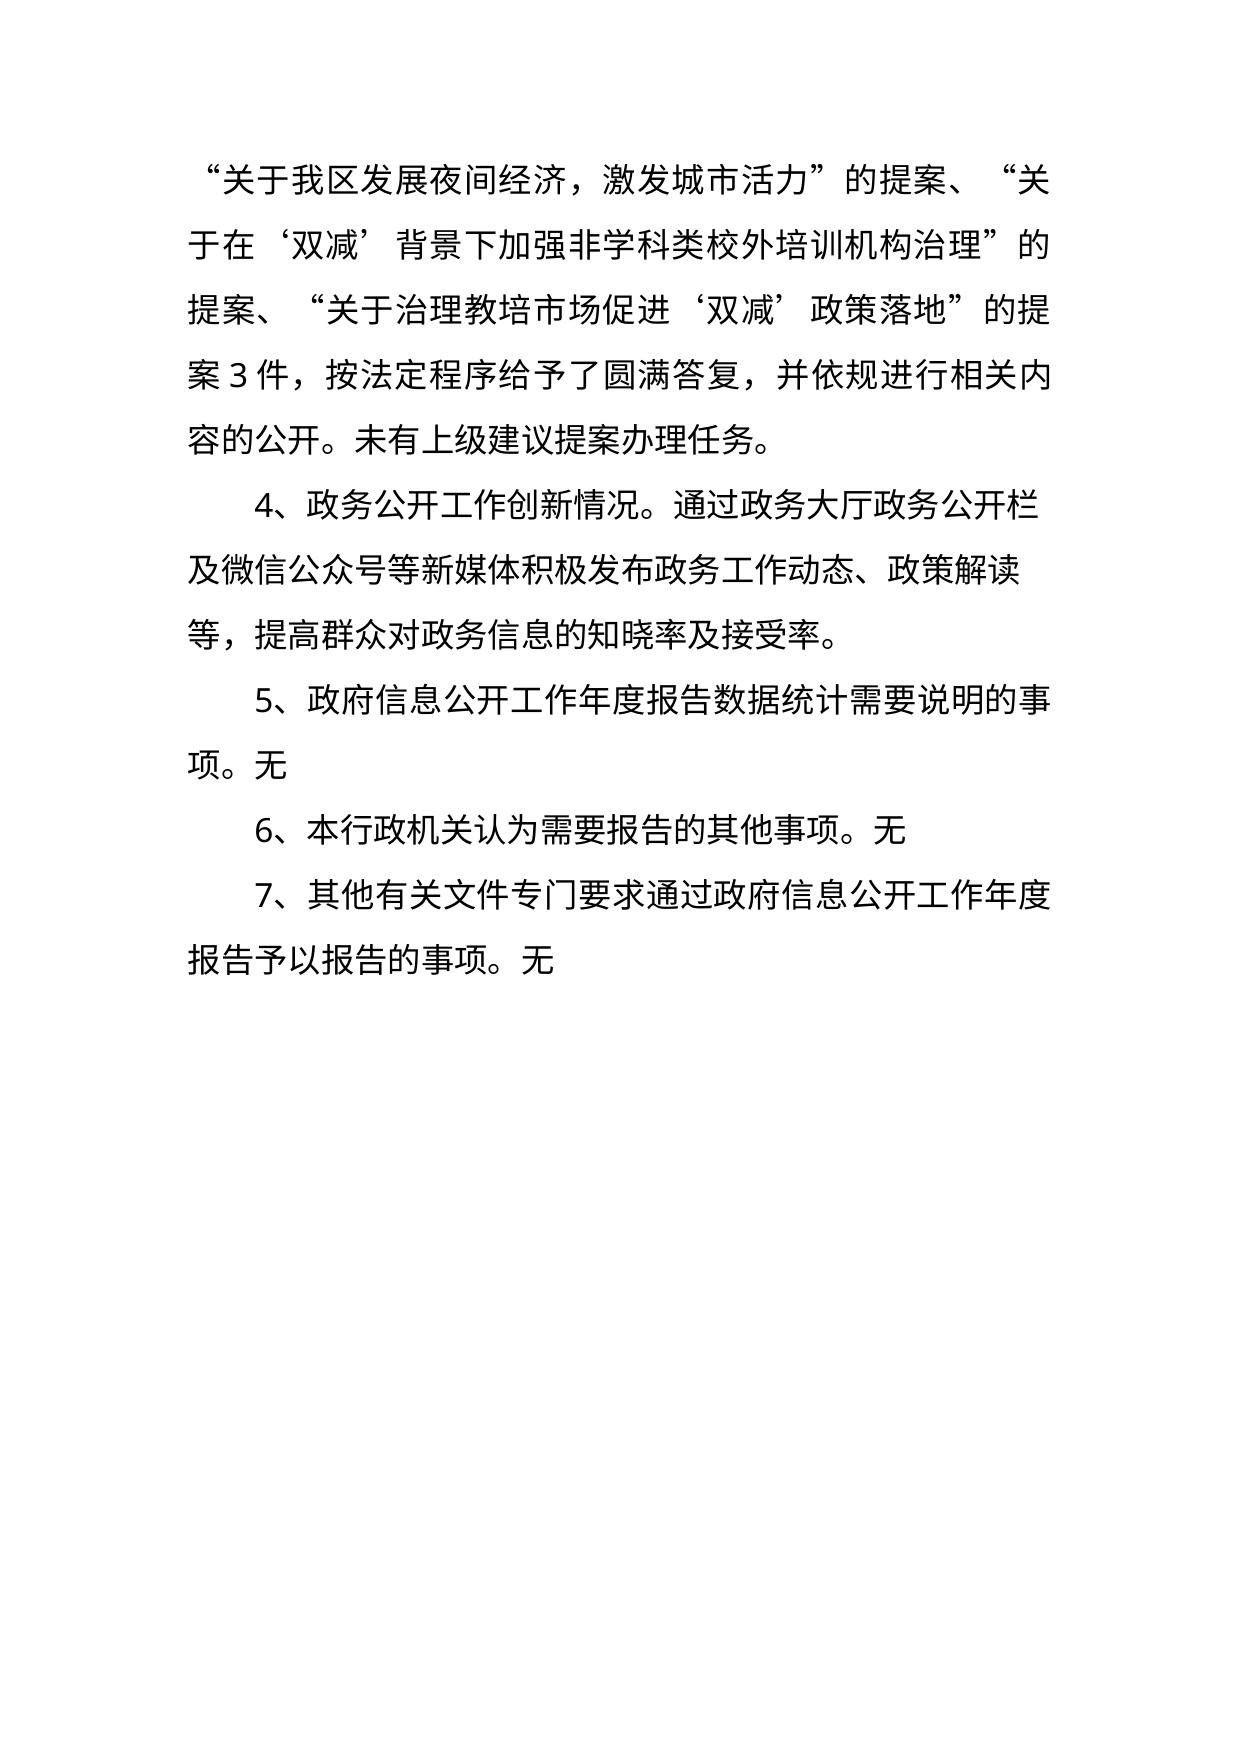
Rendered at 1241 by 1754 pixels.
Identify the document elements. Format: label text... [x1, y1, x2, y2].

text 4、政务公开工作创新情况。通过政务大厅政务公开栏及微信公众号等新媒体积极发布政务工作动态、政策解读等，提高群众对政务信息的知晓率及接受率。 [187, 471, 1053, 666]
text 6、本行政机关认为需要报告的其他事项。无 [187, 796, 1053, 861]
text 7、其他有关文件专门要求通过政府信息公开工作年度报告予以报告的事项。无 [187, 861, 1053, 991]
text 5、政府信息公开工作年度报告数据统计需要说明的事项。无 [187, 666, 1053, 796]
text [187, 146, 1053, 471]
